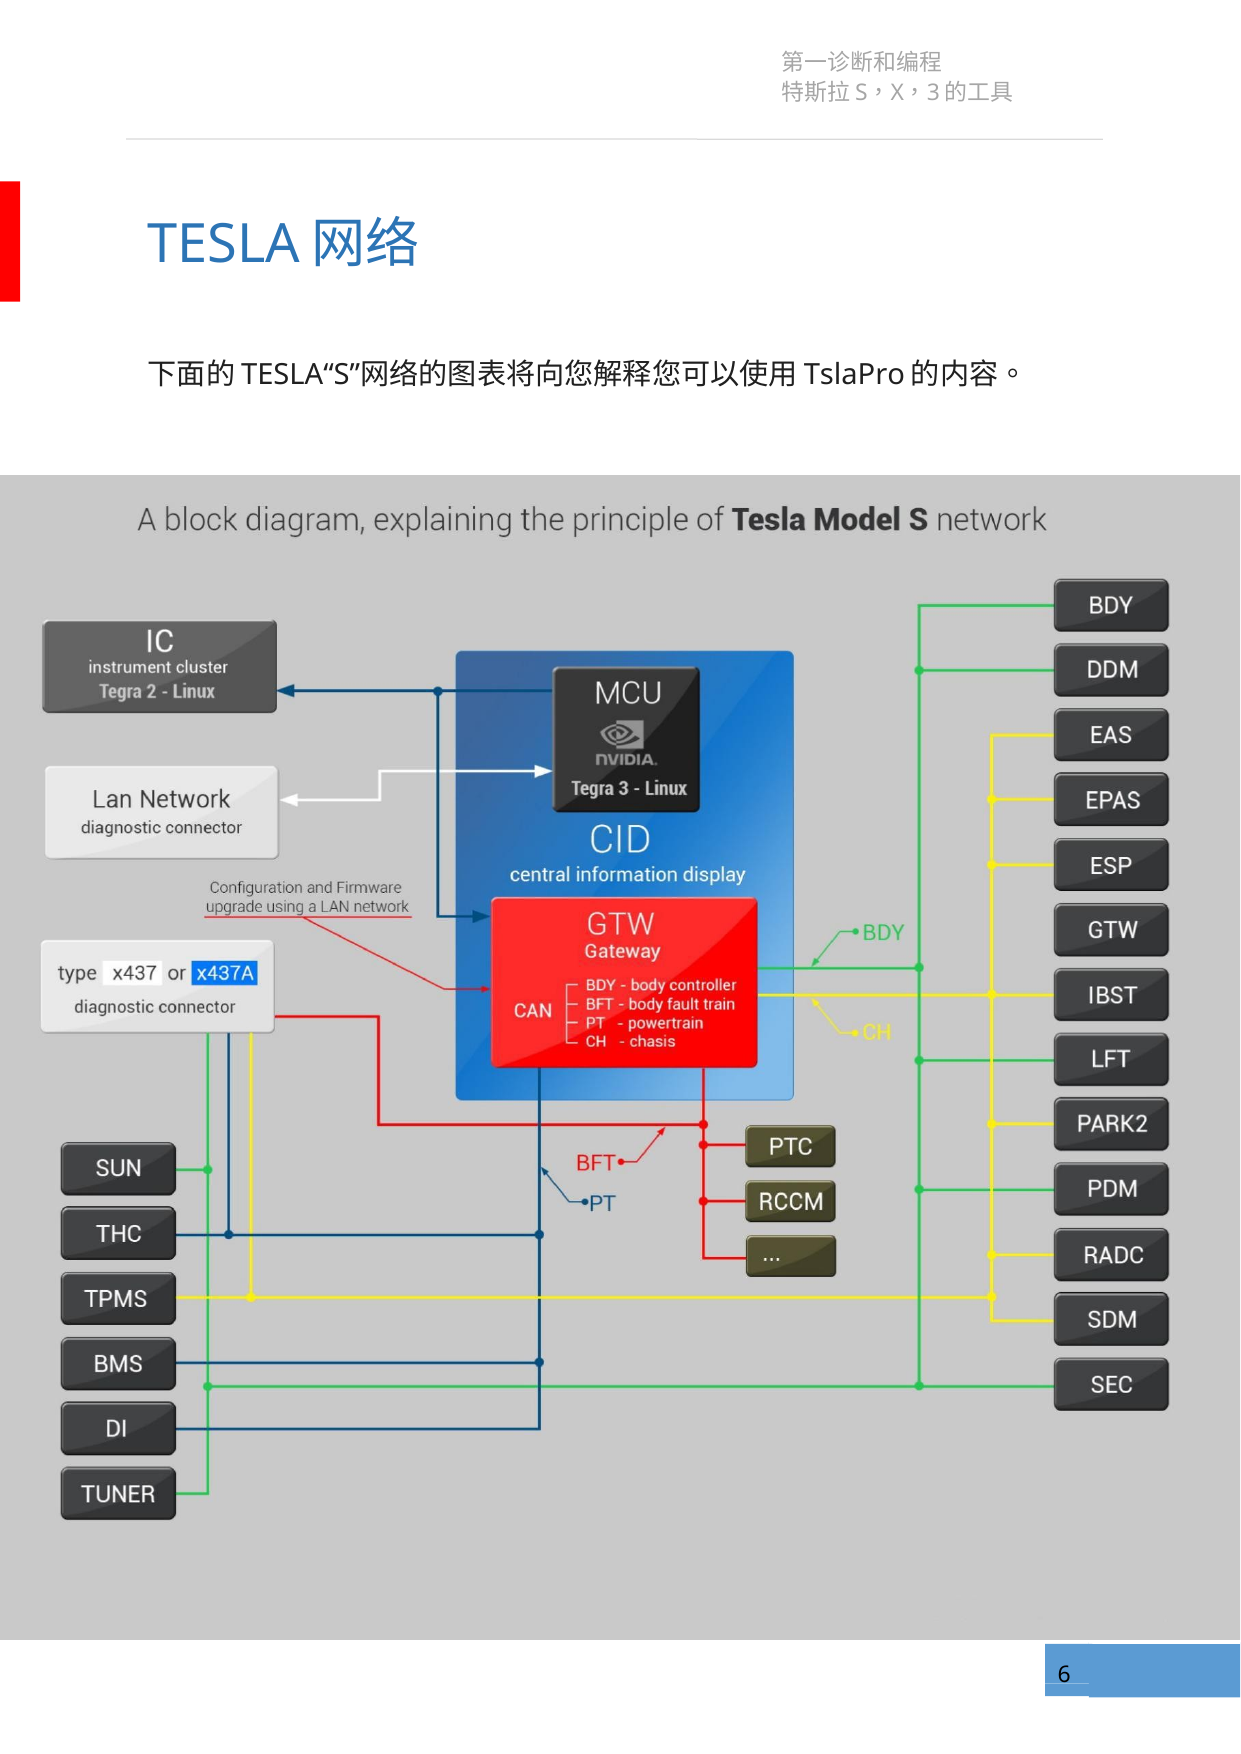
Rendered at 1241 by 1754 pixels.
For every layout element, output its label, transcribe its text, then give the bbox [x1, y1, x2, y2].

subtitle TESLA网络 [147, 204, 1240, 278]
picture [0, 475, 1241, 1640]
text 下面的TESLA“S”网络的图表将向您解释您可以使用TslaPro的内容。 [147, 354, 1069, 393]
